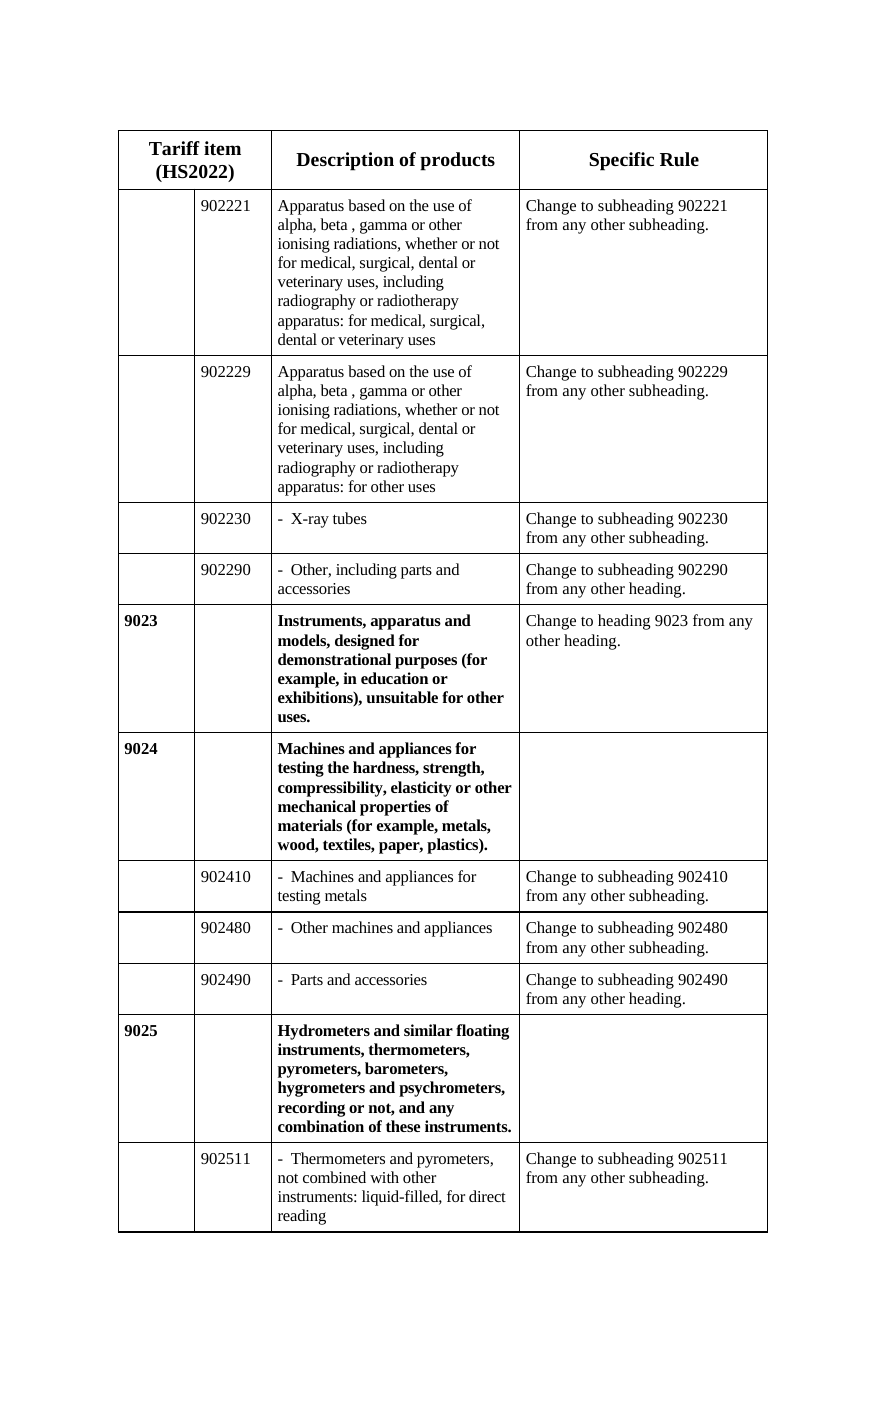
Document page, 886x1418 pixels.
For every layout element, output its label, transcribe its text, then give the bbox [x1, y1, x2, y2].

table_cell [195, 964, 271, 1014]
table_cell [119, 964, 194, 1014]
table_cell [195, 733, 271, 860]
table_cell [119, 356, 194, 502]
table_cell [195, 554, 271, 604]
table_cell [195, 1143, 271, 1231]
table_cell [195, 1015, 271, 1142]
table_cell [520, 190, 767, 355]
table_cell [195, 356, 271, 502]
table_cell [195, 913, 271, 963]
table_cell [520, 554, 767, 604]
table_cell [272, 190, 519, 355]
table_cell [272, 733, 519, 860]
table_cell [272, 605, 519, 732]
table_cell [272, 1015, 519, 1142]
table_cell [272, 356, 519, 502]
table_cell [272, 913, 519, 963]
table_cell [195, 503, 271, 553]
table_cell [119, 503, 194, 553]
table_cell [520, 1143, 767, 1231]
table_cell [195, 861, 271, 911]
table_header Specific Rule [520, 131, 767, 188]
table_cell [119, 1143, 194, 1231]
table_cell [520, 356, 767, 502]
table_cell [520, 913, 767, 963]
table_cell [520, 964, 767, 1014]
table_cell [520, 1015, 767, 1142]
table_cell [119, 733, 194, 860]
table_header Description of products [272, 131, 519, 188]
table_header Tariff item (HS2022) [119, 131, 271, 188]
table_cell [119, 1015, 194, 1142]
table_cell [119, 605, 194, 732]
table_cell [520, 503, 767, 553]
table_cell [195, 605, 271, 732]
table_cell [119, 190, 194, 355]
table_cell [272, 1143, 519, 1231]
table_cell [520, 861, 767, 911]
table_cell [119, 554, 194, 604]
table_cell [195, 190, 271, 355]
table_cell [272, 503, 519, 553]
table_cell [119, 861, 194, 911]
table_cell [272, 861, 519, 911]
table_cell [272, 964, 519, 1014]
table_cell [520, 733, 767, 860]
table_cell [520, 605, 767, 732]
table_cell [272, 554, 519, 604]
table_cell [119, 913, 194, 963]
